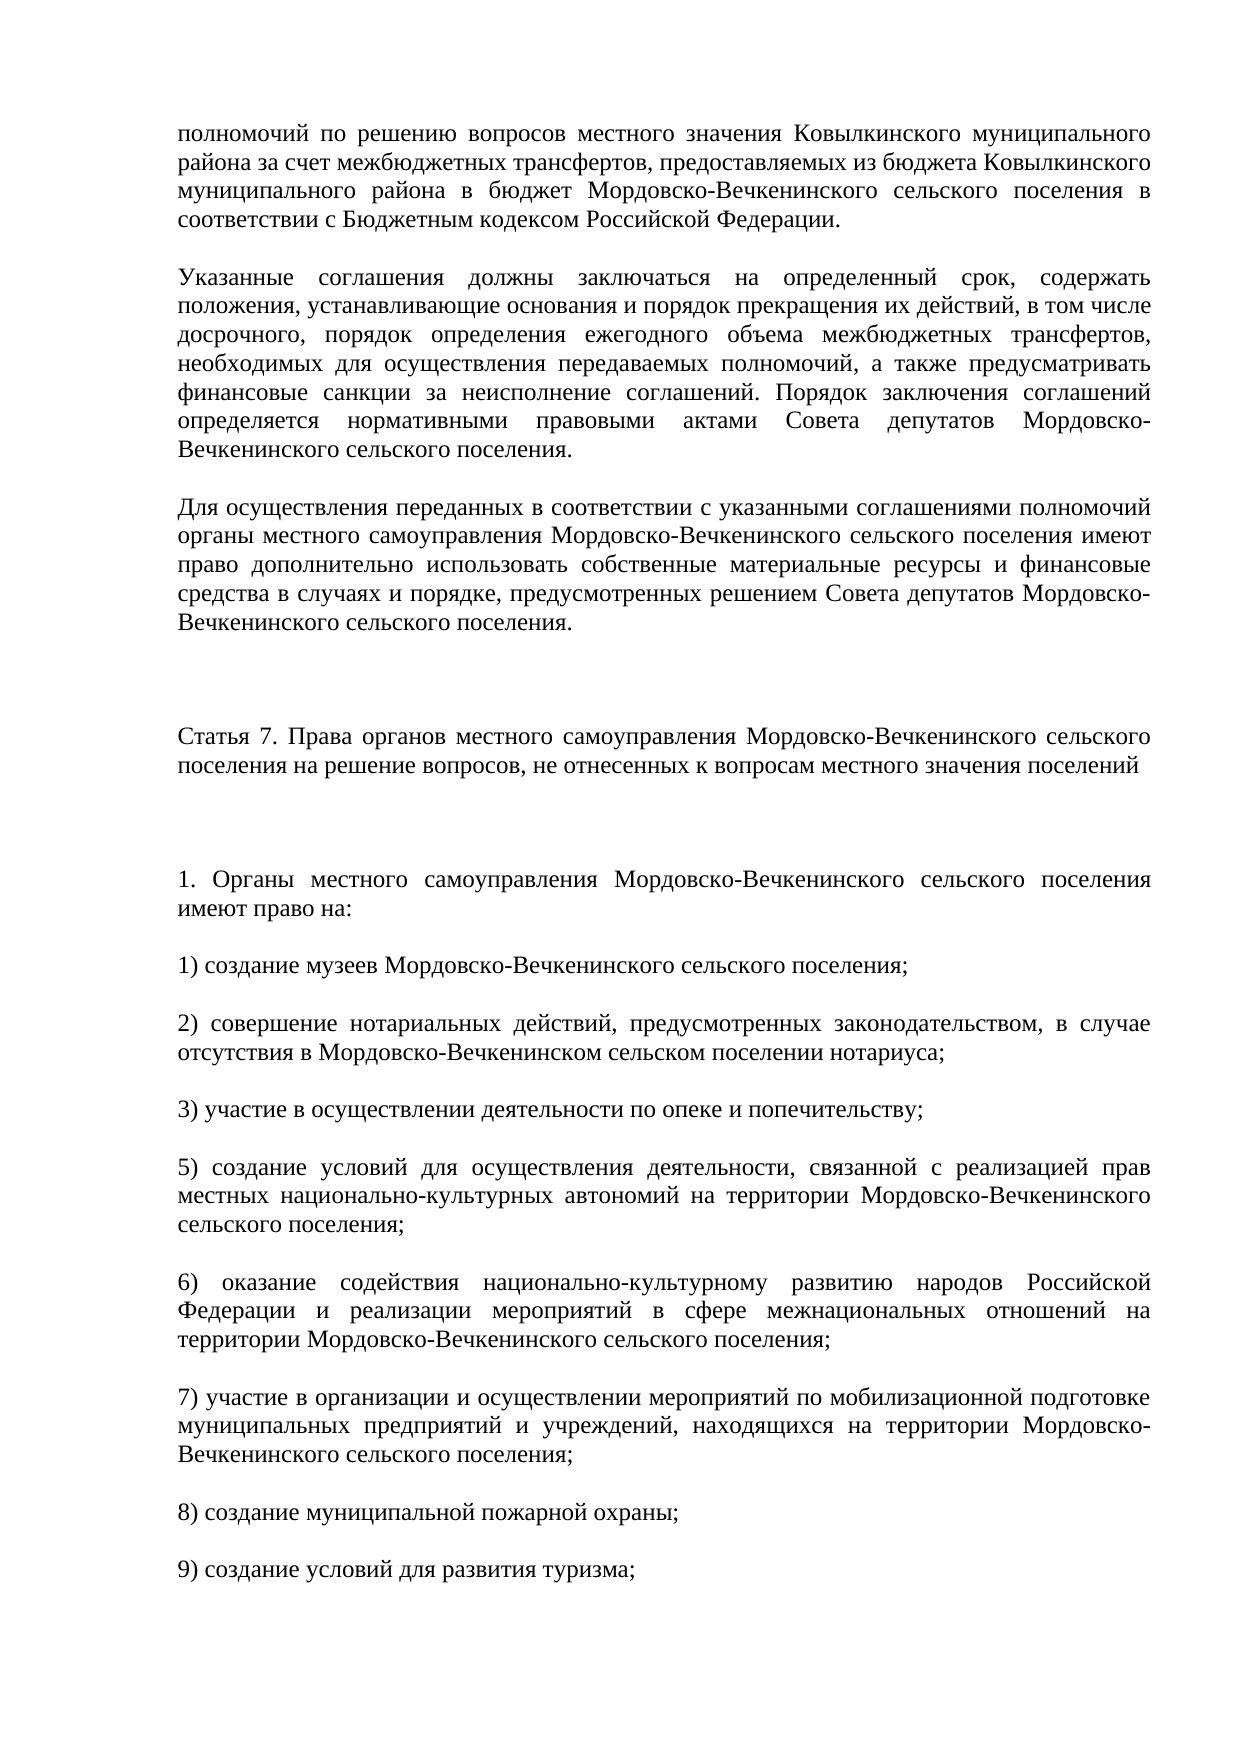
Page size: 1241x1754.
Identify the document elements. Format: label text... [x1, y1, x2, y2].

text 3) участие в осуществлении деятельности по опеке и попечительству; [177, 1094, 1152, 1123]
text Статья 7. Права органов местного самоуправления Мордовско-Вечкенинского сельского поселения на решение вопросов, не отнесенных к вопросам местного значения поселений [177, 721, 1152, 779]
text 5) создание условий для осуществления деятельности, связанной с реализацией прав местных национально-культурных автономий на территории Мордовско-Вечкенинского сельского поселения; [177, 1152, 1152, 1238]
text 6) оказание содействия национально-культурному развитию народов Российской Федерации и реализации мероприятий в сфере межнациональных отношений на территории Мордовско-Вечкенинского сельского поселения; [177, 1267, 1152, 1353]
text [177, 118, 1152, 233]
text 2) совершение нотариальных действий, предусмотренных законодательством, в случае отсутствия в Мордовско-Вечкенинском сельском поселении нотариуса; [177, 1008, 1152, 1065]
text 8) создание муниципальной пожарной охраны; [177, 1497, 1152, 1525]
text 1) создание музеев Мордовско-Вечкенинского сельского поселения; [177, 950, 1152, 979]
text Для осуществления переданных в соответствии с указанными соглашениями полномочий органы местного самоуправления Мордовско-Вечкенинского сельского поселения имеют право дополнительно использовать собственные материальные ресурсы и финансовые средства в случаях и порядке, предусмотренных решением Совета депутатов Мордовско-Вечкенинского сельского поселения. [177, 492, 1152, 636]
text 1. Органы местного самоуправления Мордовско-Вечкенинского сельского поселения имеют право на: [177, 864, 1152, 922]
text Указанные соглашения должны заключаться на определенный срок, содержать положения, устанавливающие основания и порядок прекращения их действий, в том числе досрочного, порядок определения ежегодного объема межбюджетных трансфертов, необходимых для осуществления передаваемых полномочий, а также предусматривать финансовые санкции за неисполнение соглашений. Порядок заключения соглашений определяется нормативными правовыми актами Совета депутатов Мордовско-Вечкенинского сельского поселения. [177, 262, 1152, 463]
text 9) создание условий для развития туризма; [177, 1554, 1152, 1583]
text 7) участие в организации и осуществлении мероприятий по мобилизационной подготовке муниципальных предприятий и учреждений, находящихся на территории Мордовско-Вечкенинского сельского поселения; [177, 1382, 1152, 1468]
